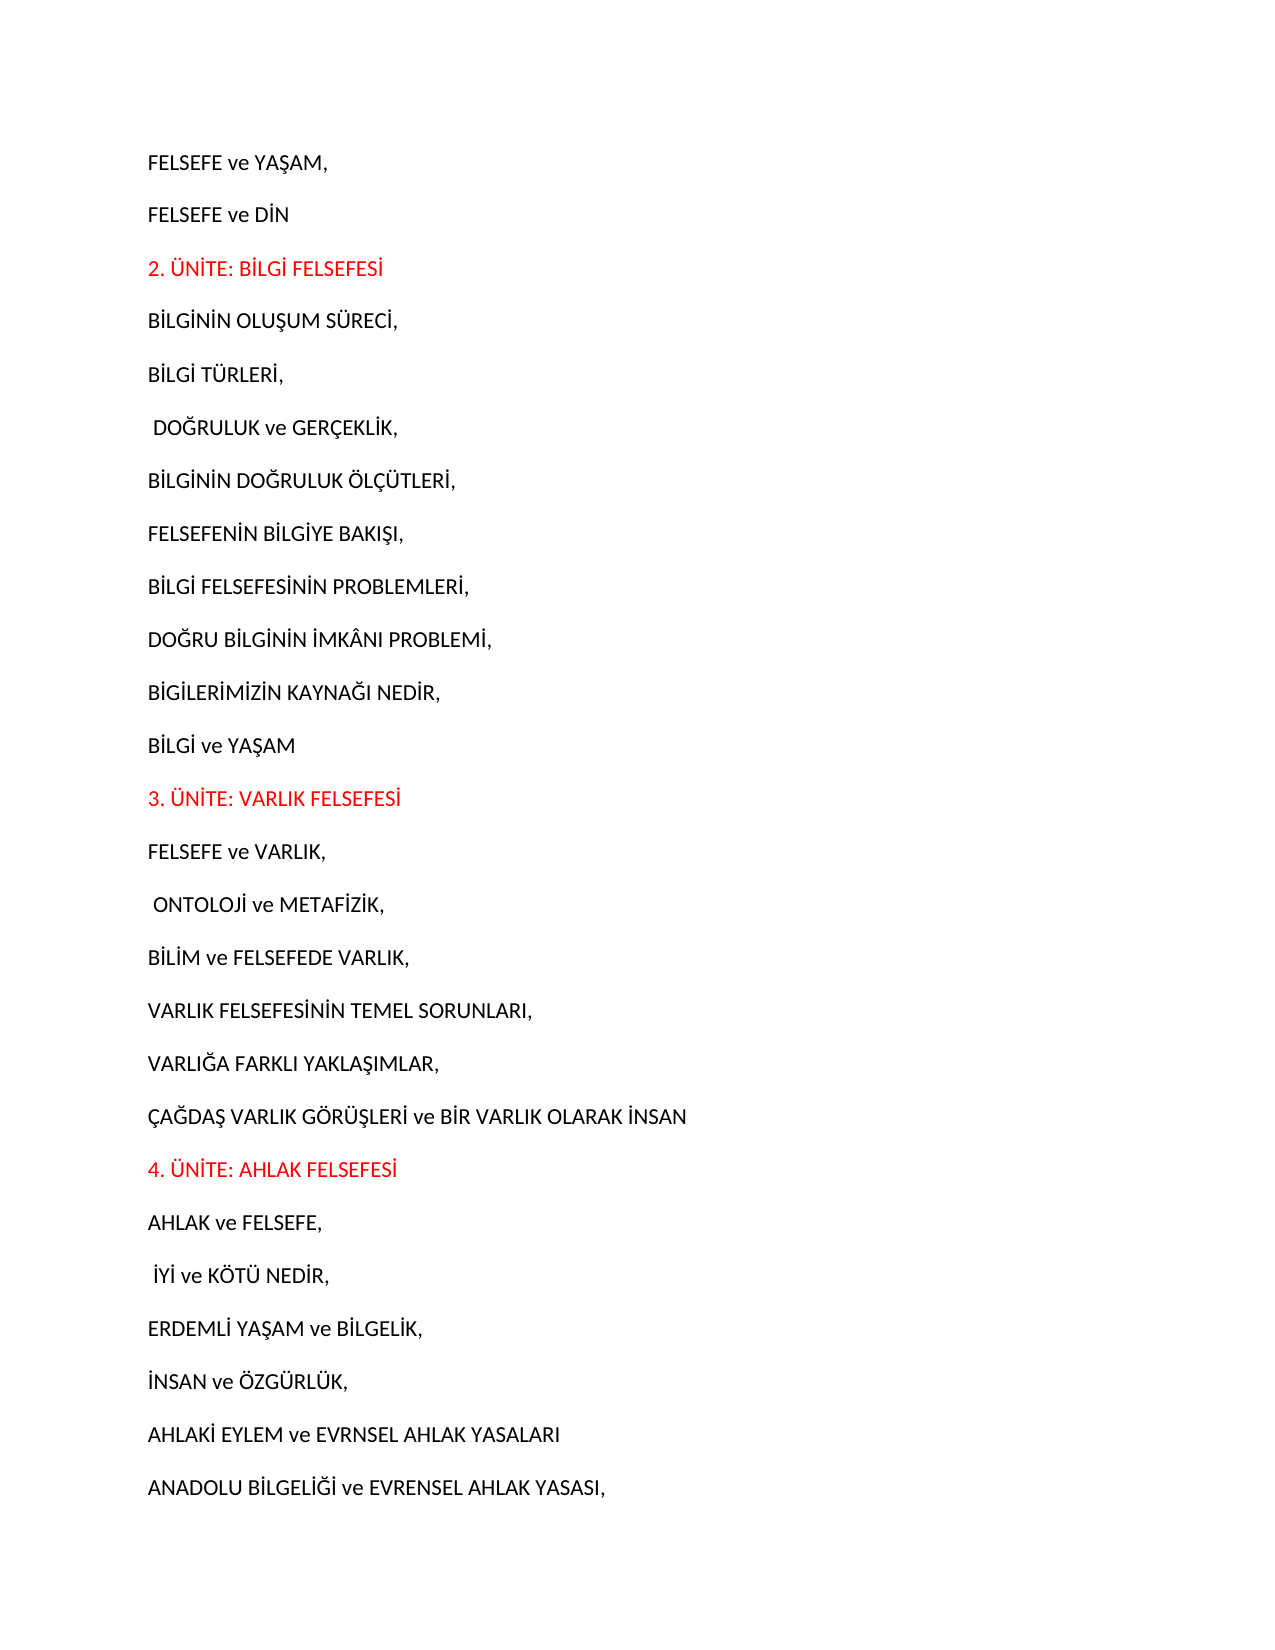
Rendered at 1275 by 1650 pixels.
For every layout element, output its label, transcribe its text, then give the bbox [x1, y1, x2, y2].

text BİLGİNİN DOĞRULUK ÖLÇÜTLERİ, [148, 466, 1127, 494]
text İNSAN ve ÖZGÜRLÜK, [148, 1367, 1127, 1395]
text VARLIK FELSEFESİNİN TEMEL SORUNLARI, [148, 996, 1127, 1024]
text FELSEFE ve DİN [148, 201, 1127, 229]
text BİLGİ FELSEFESİNİN PROBLEMLERİ, [148, 572, 1127, 600]
text BİGİLERİMİZİN KAYNAĞI NEDİR, [148, 678, 1127, 706]
text ANADOLU BİLGELİĞİ ve EVRENSEL AHLAK YASASI, [148, 1473, 1127, 1501]
text BİLGİ TÜRLERİ, [148, 360, 1127, 388]
text BİLİM ve FELSEFEDE VARLIK, [148, 943, 1127, 971]
text ONTOLOJİ ve METAFİZİK, [148, 890, 1127, 918]
text VARLIĞA FARKLI YAKLAŞIMLAR, [148, 1049, 1127, 1077]
text AHLAK ve FELSEFE, [148, 1208, 1127, 1236]
text 3. ÜNİTE: VARLIK FELSEFESİ [148, 784, 1127, 812]
text AHLAKİ EYLEM ve EVRNSEL AHLAK YASALARI [148, 1420, 1127, 1448]
text BİLGİ ve YAŞAM [148, 731, 1127, 759]
text DOĞRULUK ve GERÇEKLİK, [148, 413, 1127, 441]
text BİLGİNİN OLUŞUM SÜRECİ, [148, 307, 1127, 335]
text FELSEFENİN BİLGİYE BAKIŞI, [148, 519, 1127, 547]
text 4. ÜNİTE: AHLAK FELSEFESİ [148, 1155, 1127, 1183]
text DOĞRU BİLGİNİN İMKÂNI PROBLEMİ, [148, 625, 1127, 653]
text FELSEFE ve VARLIK, [148, 837, 1127, 865]
text ÇAĞDAŞ VARLIK GÖRÜŞLERİ ve BİR VARLIK OLARAK İNSAN [148, 1102, 1127, 1130]
text 2. ÜNİTE: BİLGİ FELSEFESİ [148, 254, 1127, 282]
text FELSEFE ve YAŞAM, [148, 148, 1127, 176]
text İYİ ve KÖTÜ NEDİR, [148, 1261, 1127, 1289]
text ERDEMLİ YAŞAM ve BİLGELİK, [148, 1314, 1127, 1342]
